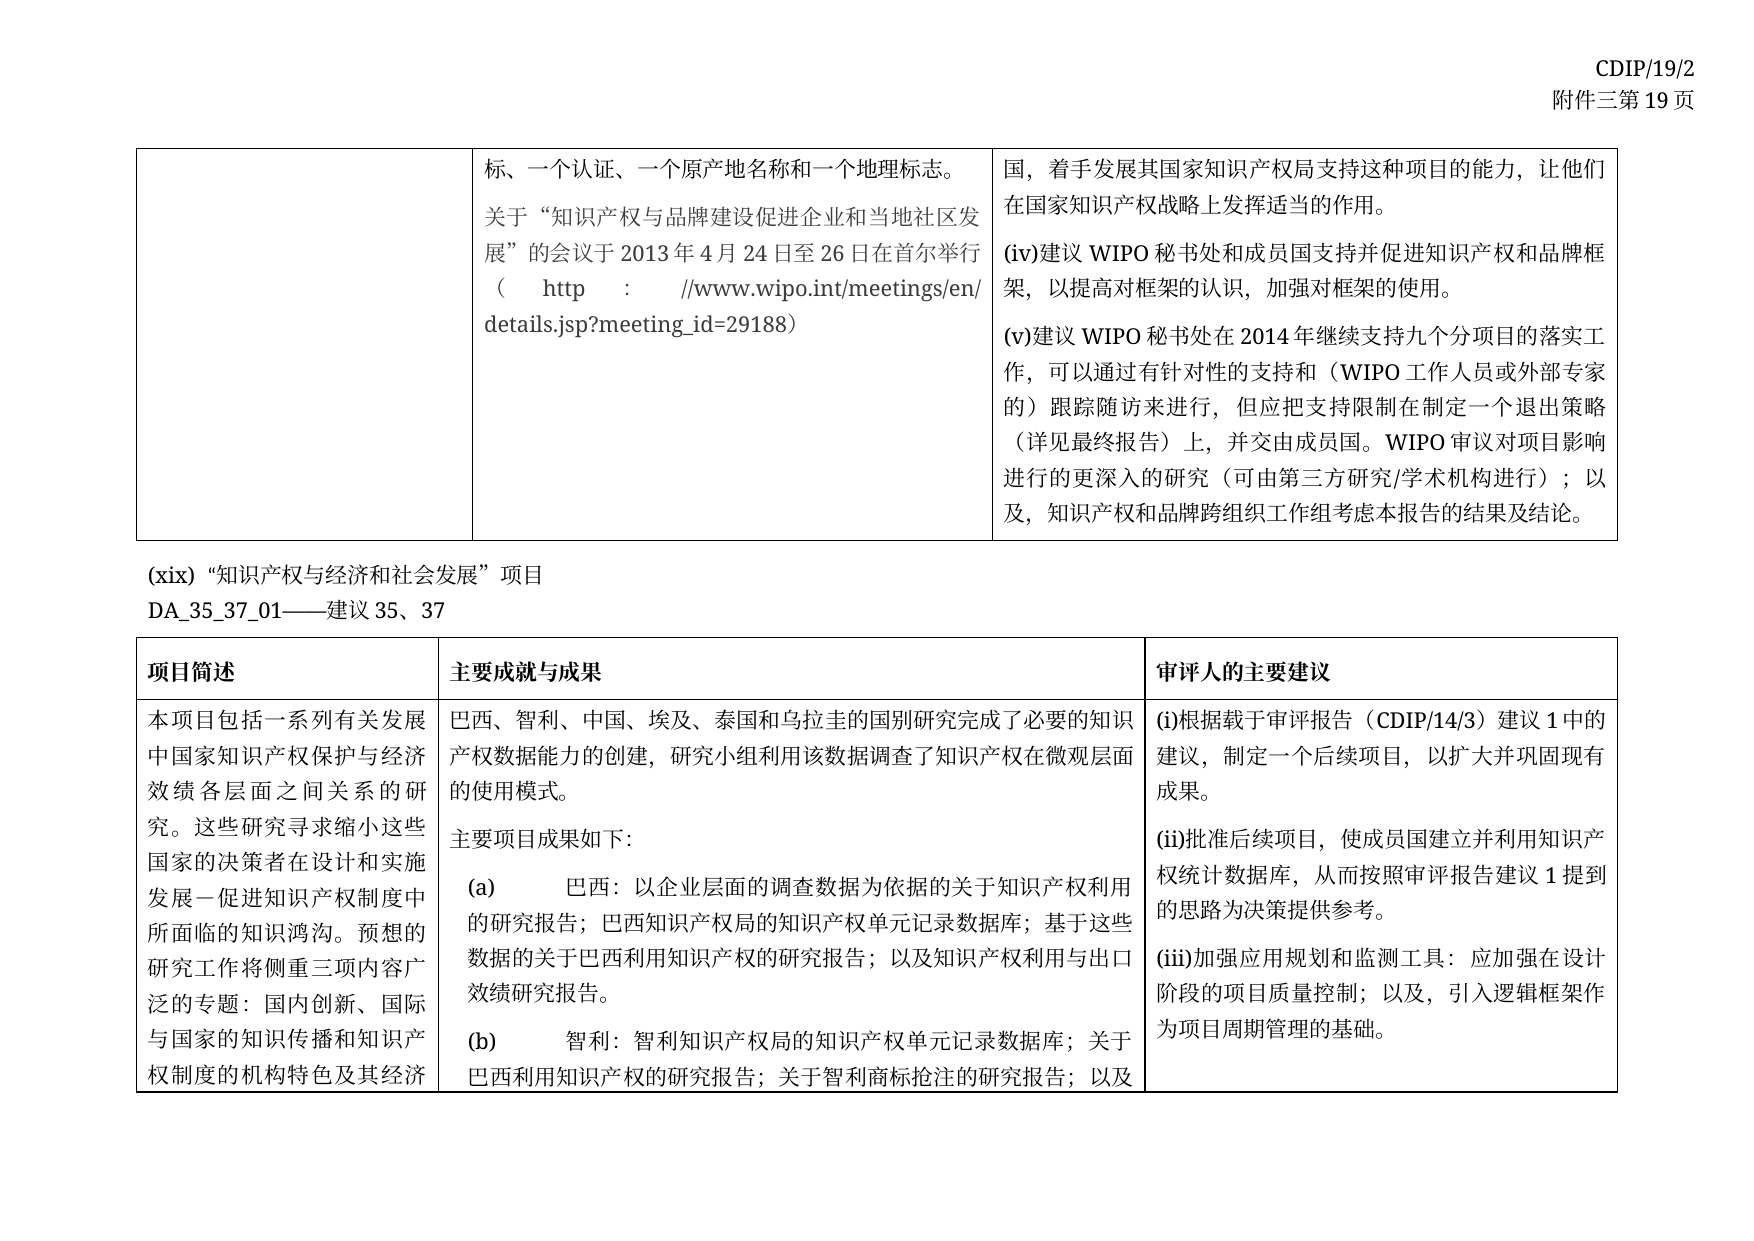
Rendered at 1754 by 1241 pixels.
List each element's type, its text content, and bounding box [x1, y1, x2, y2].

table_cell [439, 700, 1144, 1091]
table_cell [137, 700, 438, 1091]
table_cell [993, 149, 1617, 540]
text DA_35_37_01——建议35、37 [148, 589, 1695, 625]
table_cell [137, 149, 472, 540]
table_header 项目简述 [137, 638, 438, 699]
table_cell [473, 149, 992, 540]
list “知识产权与经济和社会发展”项目 [148, 554, 1695, 589]
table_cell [1146, 700, 1617, 1091]
table_header 审评人的主要建议 [1146, 638, 1617, 699]
table_header 主要成就与成果 [439, 638, 1144, 699]
